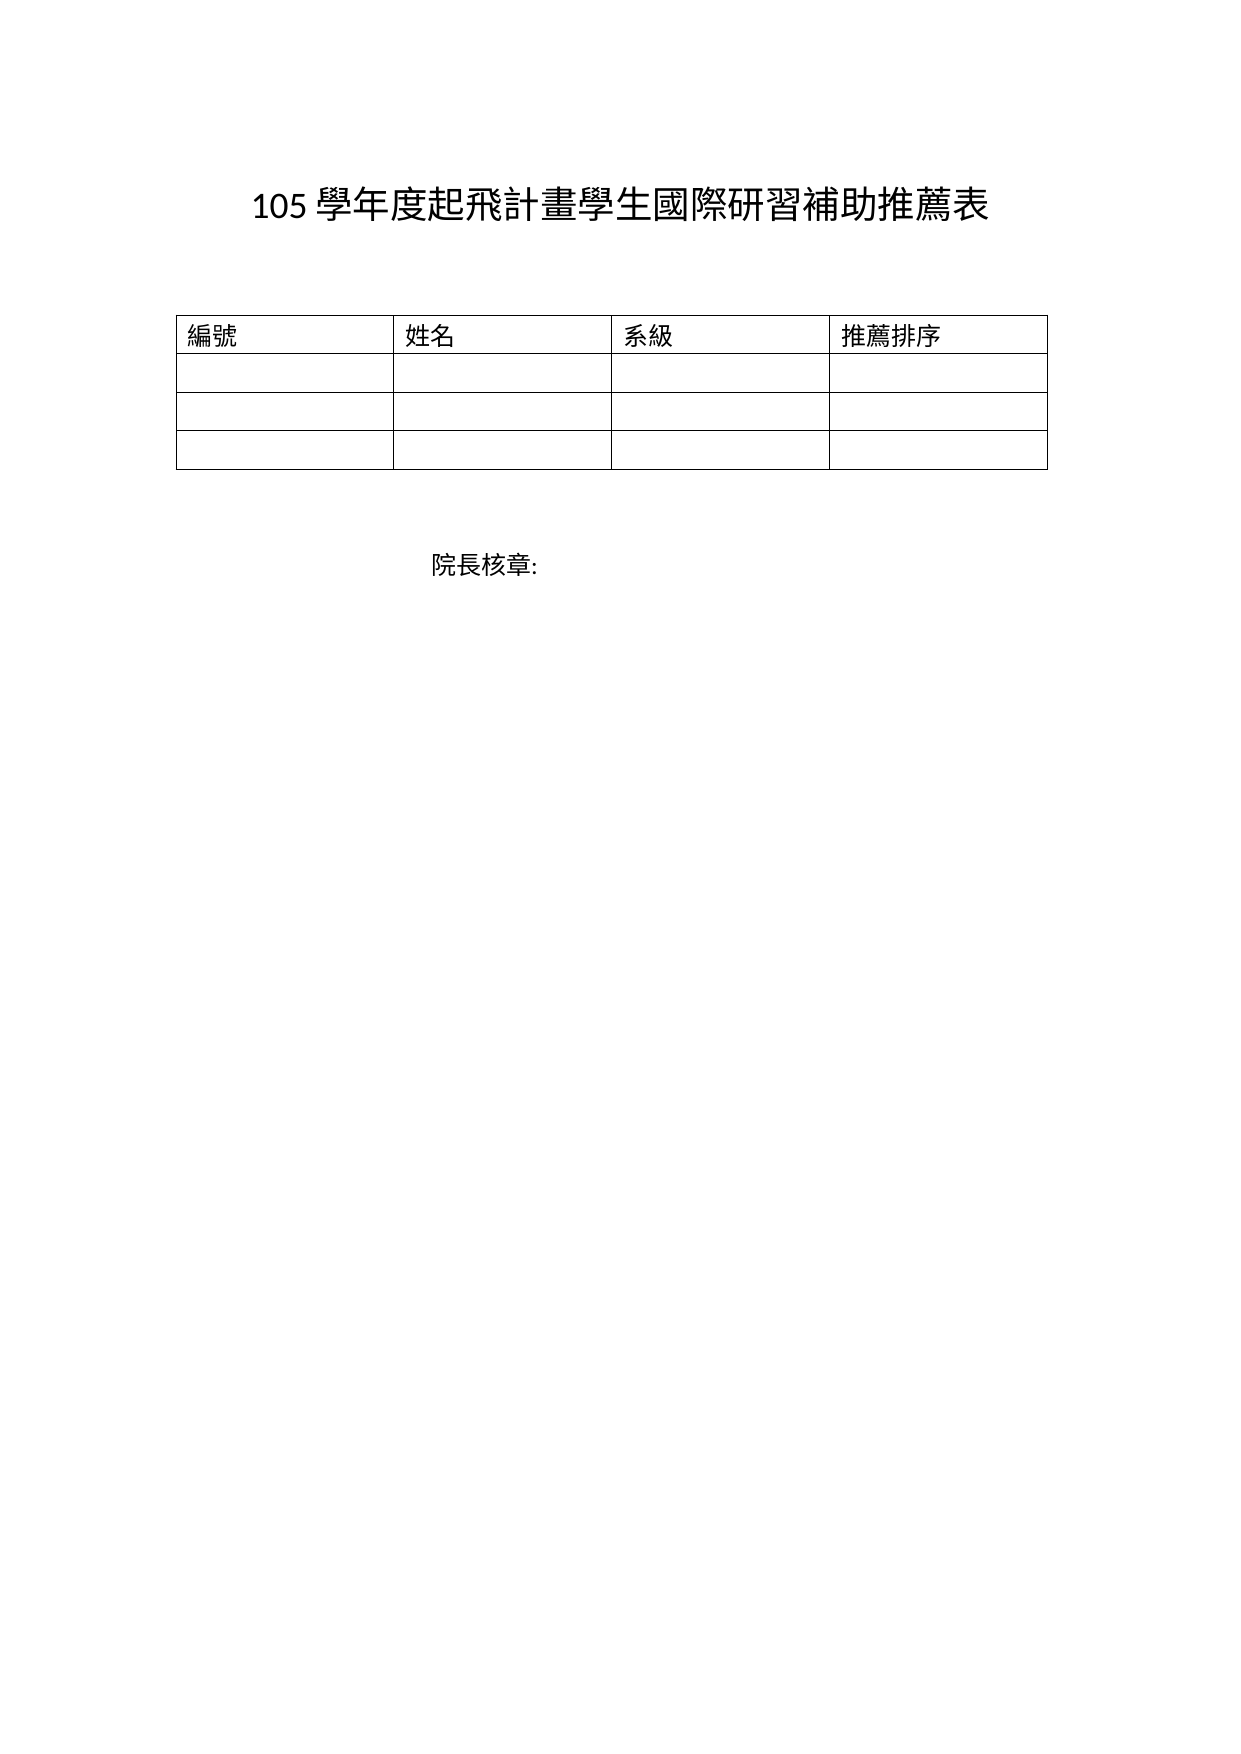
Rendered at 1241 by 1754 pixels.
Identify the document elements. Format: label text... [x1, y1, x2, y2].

table_cell [612, 431, 829, 469]
table_header 姓名 [394, 316, 611, 353]
table_cell [830, 354, 1047, 392]
table_cell [177, 431, 393, 469]
table_cell [830, 431, 1047, 469]
text 院長核章: [187, 545, 1053, 582]
table_cell [177, 354, 393, 392]
text 105學年度起飛計畫學生國際研習補助推薦表 [187, 164, 1053, 239]
table_header 系級 [612, 316, 829, 353]
table_header 編號 [177, 316, 393, 353]
table_cell [612, 354, 829, 392]
table_header 推薦排序 [830, 316, 1047, 353]
table_cell [394, 354, 611, 392]
table_cell [830, 393, 1047, 430]
table_cell [177, 393, 393, 430]
table_cell [394, 393, 611, 430]
table_cell [394, 431, 611, 469]
table_cell [612, 393, 829, 430]
